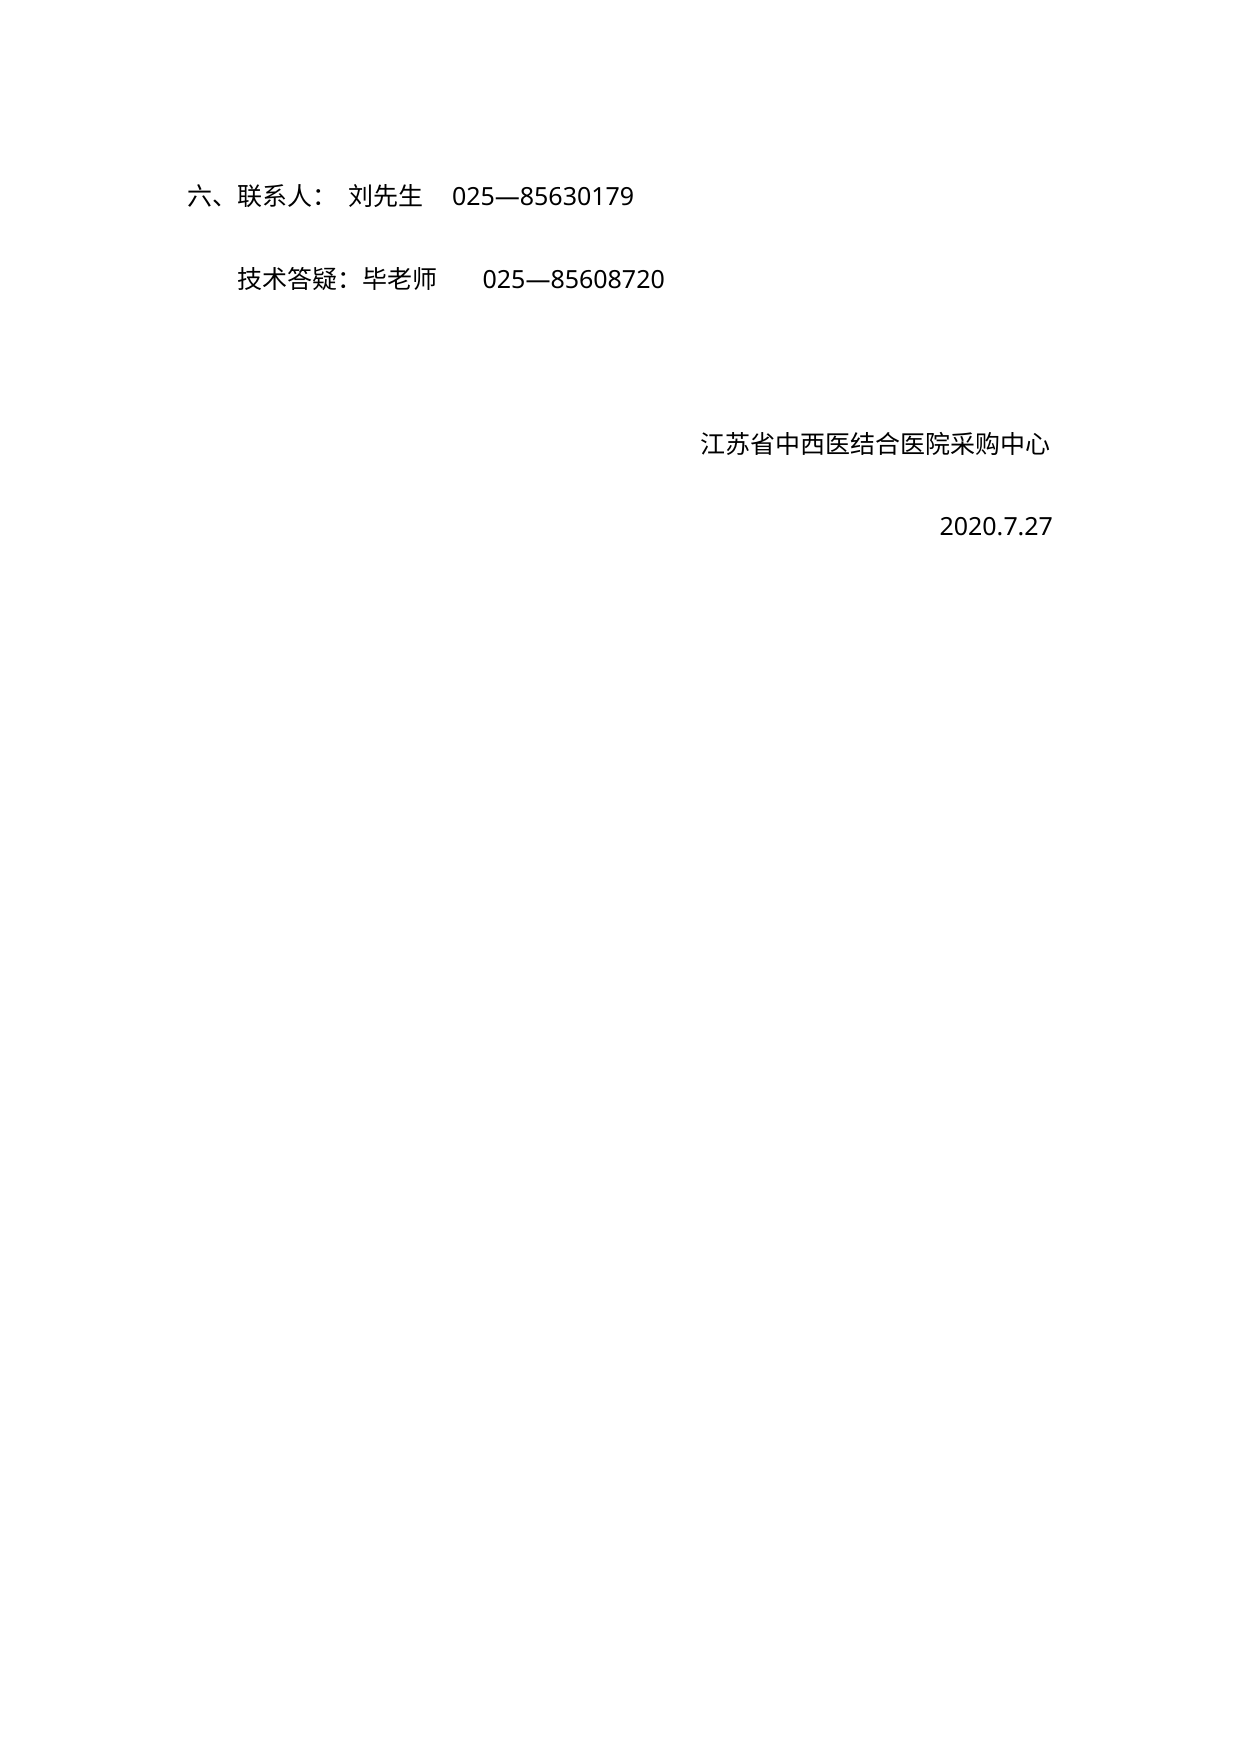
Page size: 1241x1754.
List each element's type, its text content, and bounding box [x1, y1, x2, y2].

text 六、联系人： 刘先生 025—85630179 [187, 162, 1053, 227]
text 2020.7.27 [187, 493, 1053, 558]
text 技术答疑：毕老师 025—85608720 [187, 245, 1053, 310]
text 江苏省中西医结合医院采购中心 [187, 410, 1053, 475]
